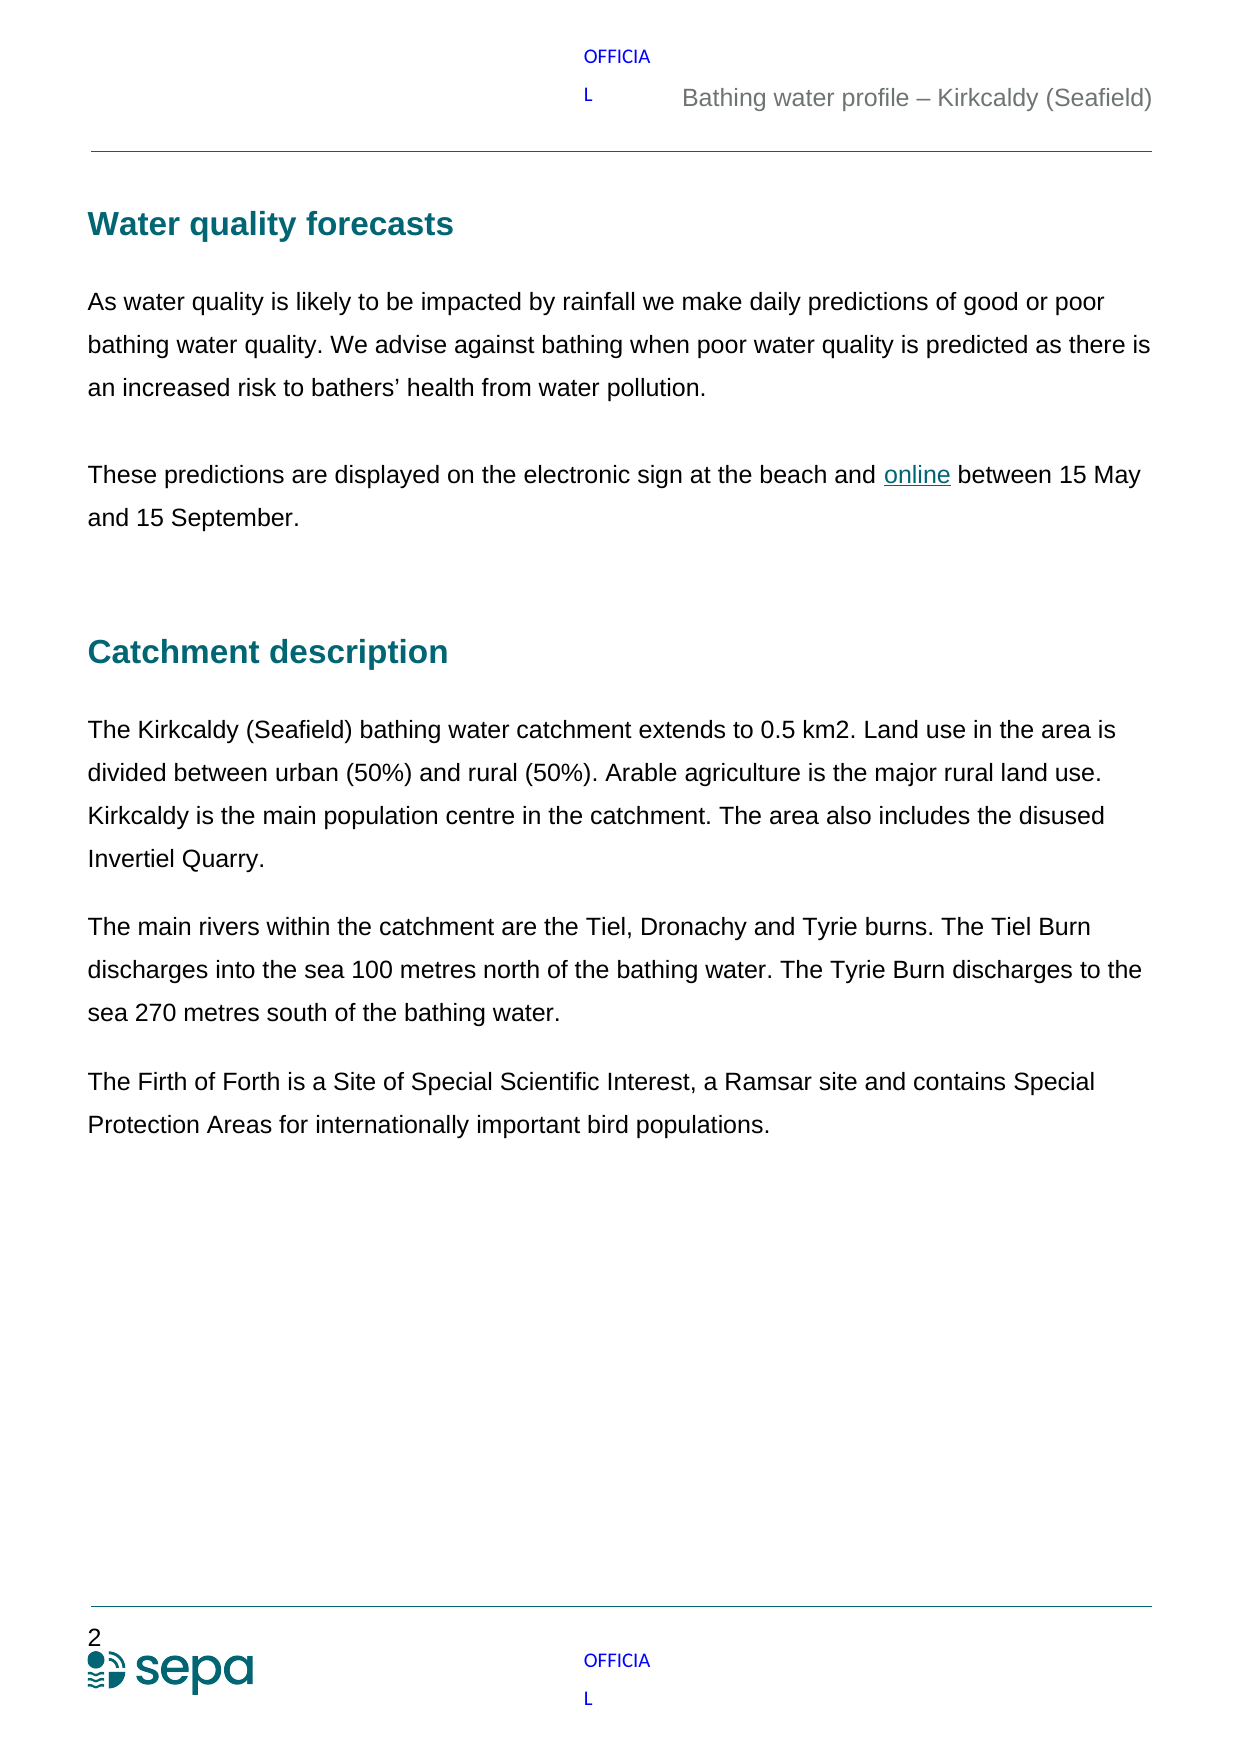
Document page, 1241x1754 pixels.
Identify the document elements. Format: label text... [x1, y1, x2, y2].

text The Kirkcaldy (Seafield) bathing water catchment extends to 0.5 km2. Land use in the area is divided between urban (50%) and rural (50%). Arable agriculture is the major rural land use. Kirkcaldy is the main population centre in the catchment. The area also includes the disused Invertiel Quarry. [87, 715, 1153, 873]
text Water quality forecasts [87, 204, 1153, 243]
picture [87, 1651, 253, 1695]
subtitle Catchment description [87, 632, 1153, 671]
text As water quality is likely to be impacted by rainfall we make daily predictions of good or poor bathing water quality. We advise against bathing when poor water quality is predicted as there is an increased risk to bathers’ health from water pollution. [87, 287, 1161, 402]
text The Firth of Forth is a Site of Special Scientific Interest, a Ramsar site and contains Special Protection Areas for internationally important bird populations. [87, 1067, 1153, 1138]
text The main rivers within the catchment are the Tiel, Dronachy and Tyrie burns. The Tiel Burn discharges into the sea 100 metres north of the bathing water. The Tyrie Burn discharges to the sea 270 metres south of the bathing water. [87, 912, 1153, 1027]
text These predictions are displayed on the electronic sign at the beach and online between 15 May and 15 September. [87, 459, 1161, 531]
